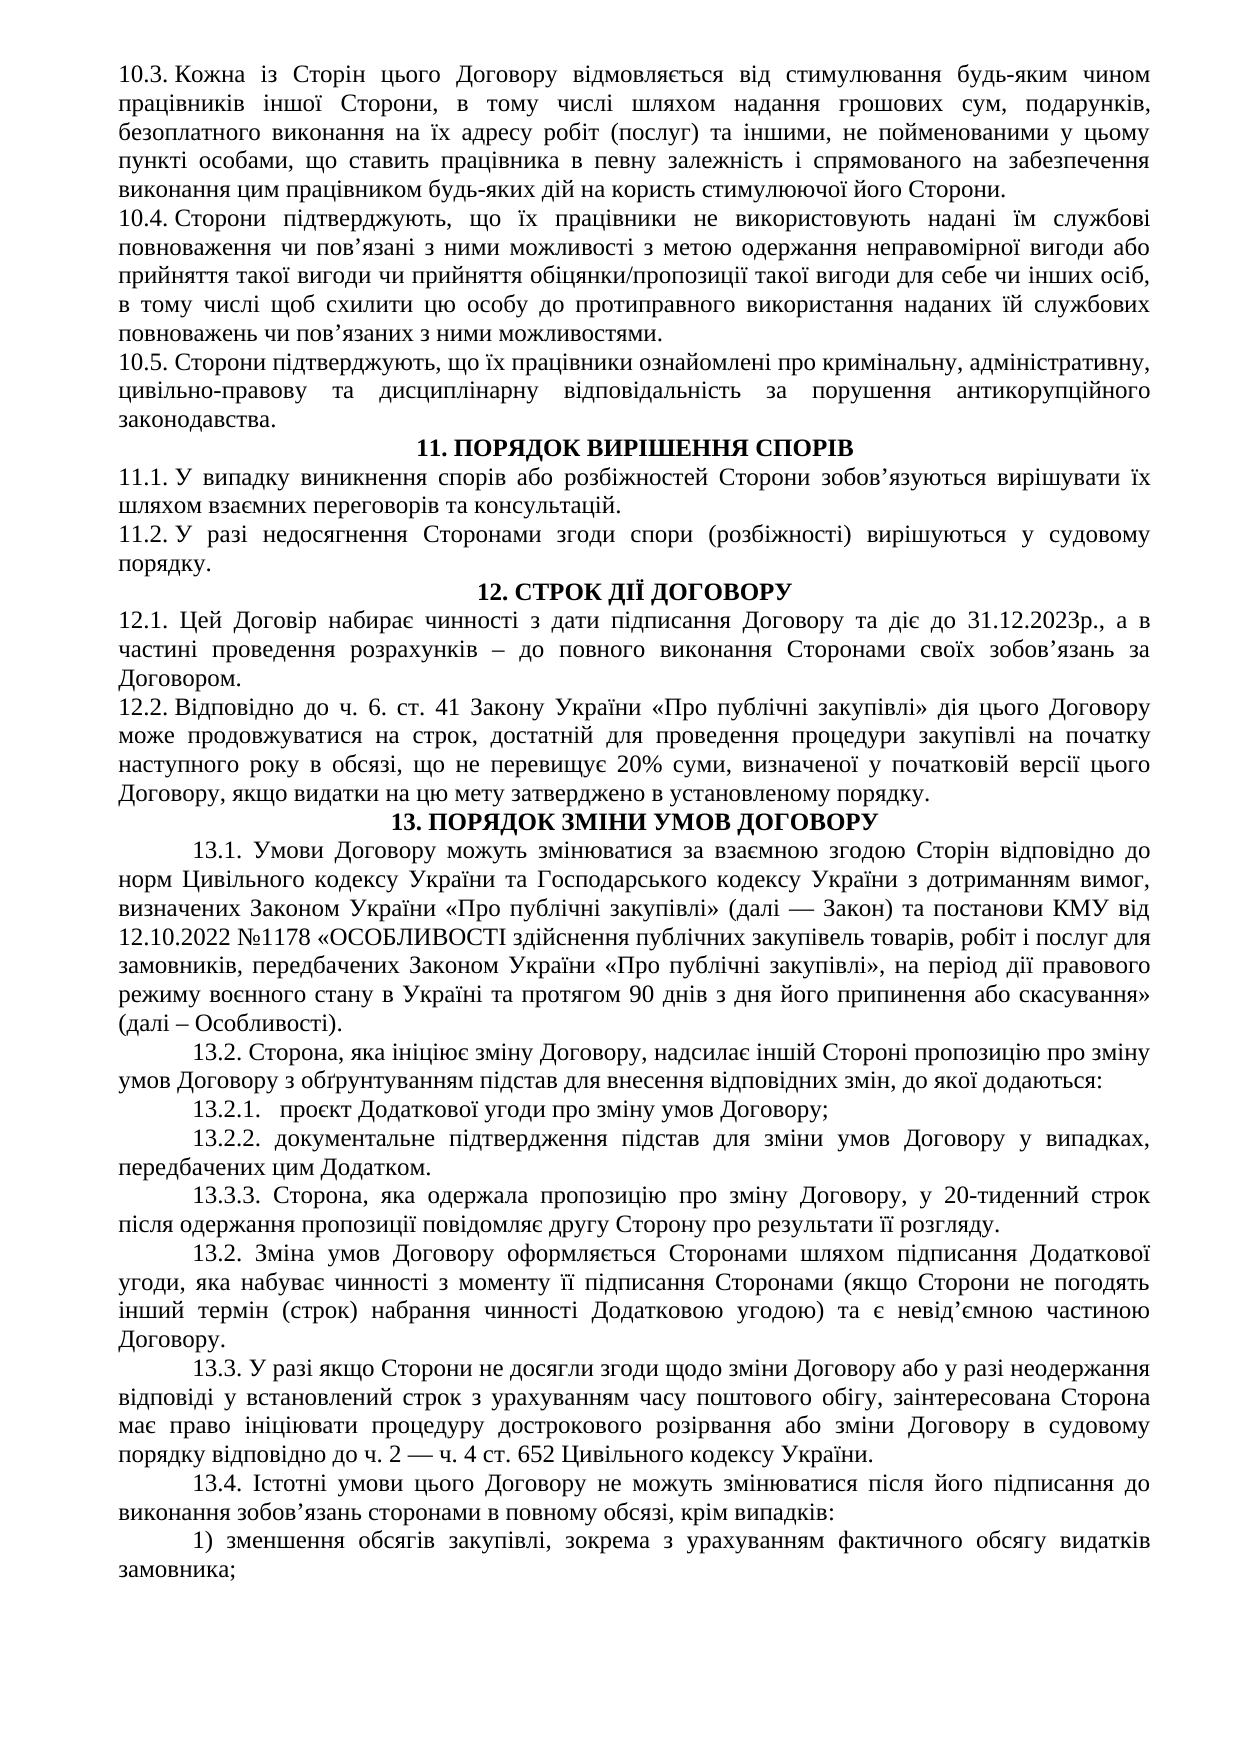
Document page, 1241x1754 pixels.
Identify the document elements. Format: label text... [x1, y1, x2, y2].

text 1) зменшення обсягів закупівлі, зокрема з урахуванням фактичного обсягу видатків замовника; [118, 1525, 1152, 1583]
text 12. СТРОК ДІЇ ДОГОВОРУ [118, 577, 1152, 605]
text 13.2.2. документальне підтвердження підстав для зміни умов Договору у випадках, передбачених цим Додатком. [118, 1123, 1152, 1180]
text 13.3.3. Сторона, яка одержала пропозицію про зміну Договору, у 20-тиденний строк після одержання пропозиції повідомляє другу Сторону про результати її розгляду. [118, 1180, 1152, 1238]
text 12.1. Цей Договір набирає чинності з дати підписання Договору та діє до 31.12.2023р., а в частині проведення розрахунків – до повного виконання Сторонами своїх зобов’язань за Договором. [118, 605, 1152, 692]
text 13.3. У разі якщо Сторони не досягли згоди щодо зміни Договору або у разі неодержання відповіді у встановлений строк з урахуванням часу поштового обігу, заінтересована Сторона має право ініціювати процедуру дострокового розірвання або зміни Договору в судовому порядку відповідно до ч. 2 — ч. 4 ст. 652 Цивільного кодексу України. [118, 1353, 1152, 1468]
text 13. ПОРЯДОК ЗМІНИ УМОВ ДОГОВОРУ [118, 807, 1152, 835]
text 13.4. Істотні умови цього Договору не можуть змінюватися після його підписання до виконання зобов’язань сторонами в повному обсязі, крім випадків: [118, 1468, 1152, 1525]
text 13.2. Сторона, яка ініціює зміну Договору, надсилає іншій Стороні пропозицію про зміну умов Договору з обґрунтуванням підстав для внесення відповідних змін, до якої додаються: [118, 1037, 1152, 1094]
text 13.2.1. проєкт Додаткової угоди про зміну умов Договору; [118, 1094, 1152, 1123]
text 11.2. У разі недосягнення Сторонами згоди спори (розбіжності) вирішуються у судовому порядку. [118, 519, 1152, 577]
text 11.1. У випадку виникнення спорів або розбіжностей Сторони зобов’язуються вирішувати їх шляхом взаємних переговорів та консультацій. [118, 462, 1152, 519]
text 13.1. Умови Договору можуть змінюватися за взаємною згодою Сторін відповідно до норм Цивільного кодексу України та Господарського кодексу України з дотриманням вимог, визначених Законом України «Про публічні закупівлі» (далі — Закон) та постанови КМУ від 12.10.2022 №1178 «ОСОБЛИВОСТІ здійснення публічних закупівель товарів, робіт і послуг для замовників, передбачених Законом України «Про публічні закупівлі», на період дії правового режиму воєнного стану в Україні та протягом 90 днів з дня його припинення або скасування» (далі – Особливості). [118, 835, 1152, 1037]
text 13.2. Зміна умов Договору оформляється Сторонами шляхом підписання Додаткової угоди, яка набуває чинності з моменту її підписання Сторонами (якщо Сторони не погодять інший термін (строк) набрання чинності Додатковою угодою) та є невід’ємною частиною Договору. [118, 1238, 1152, 1353]
text 10.4. Сторони підтверджують, що їх працівники не використовують надані їм службові повноваження чи пов’язані з ними можливості з метою одержання неправомірної вигоди або прийняття такої вигоди чи прийняття обіцянки/пропозиції такої вигоди для себе чи інших осіб, в тому числі щоб схилити цю особу до протиправного використання наданих їй службових повноважень чи пов’язаних з ними можливостями. [118, 203, 1152, 347]
text 11. ПОРЯДОК ВИРІШЕННЯ СПОРІВ [118, 433, 1152, 462]
text 10.5. Сторони підтверджують, що їх працівники ознайомлені про кримінальну, адміністративну, цивільно-правову та дисциплінарну відповідальність за порушення антикорупційного законодавства. [118, 347, 1152, 433]
text 10.3. Кожна із Сторін цього Договору відмовляється від стимулювання будь-яким чином працівників іншої Сторони, в тому числі шляхом надання грошових сум, подарунків, безоплатного виконання на їх адресу робіт (послуг) та іншими, не пойменованими у цьому пункті особами, що ставить працівника в певну залежність і спрямованого на забезпечення виконання цим працівником будь-яких дій на користь стимулюючої його Сторони. [118, 59, 1152, 203]
text 12.2. Відповідно до ч. 6. ст. 41 Закону України «Про публічні закупівлі» дія цього Договору може продовжуватися на строк, достатній для проведення процедури закупівлі на початку наступного року в обсязі, що не перевищує 20% суми, визначеної у початковій версії цього Договору, якщо видатки на цю мету затверджено в установленому порядку. [118, 692, 1152, 807]
